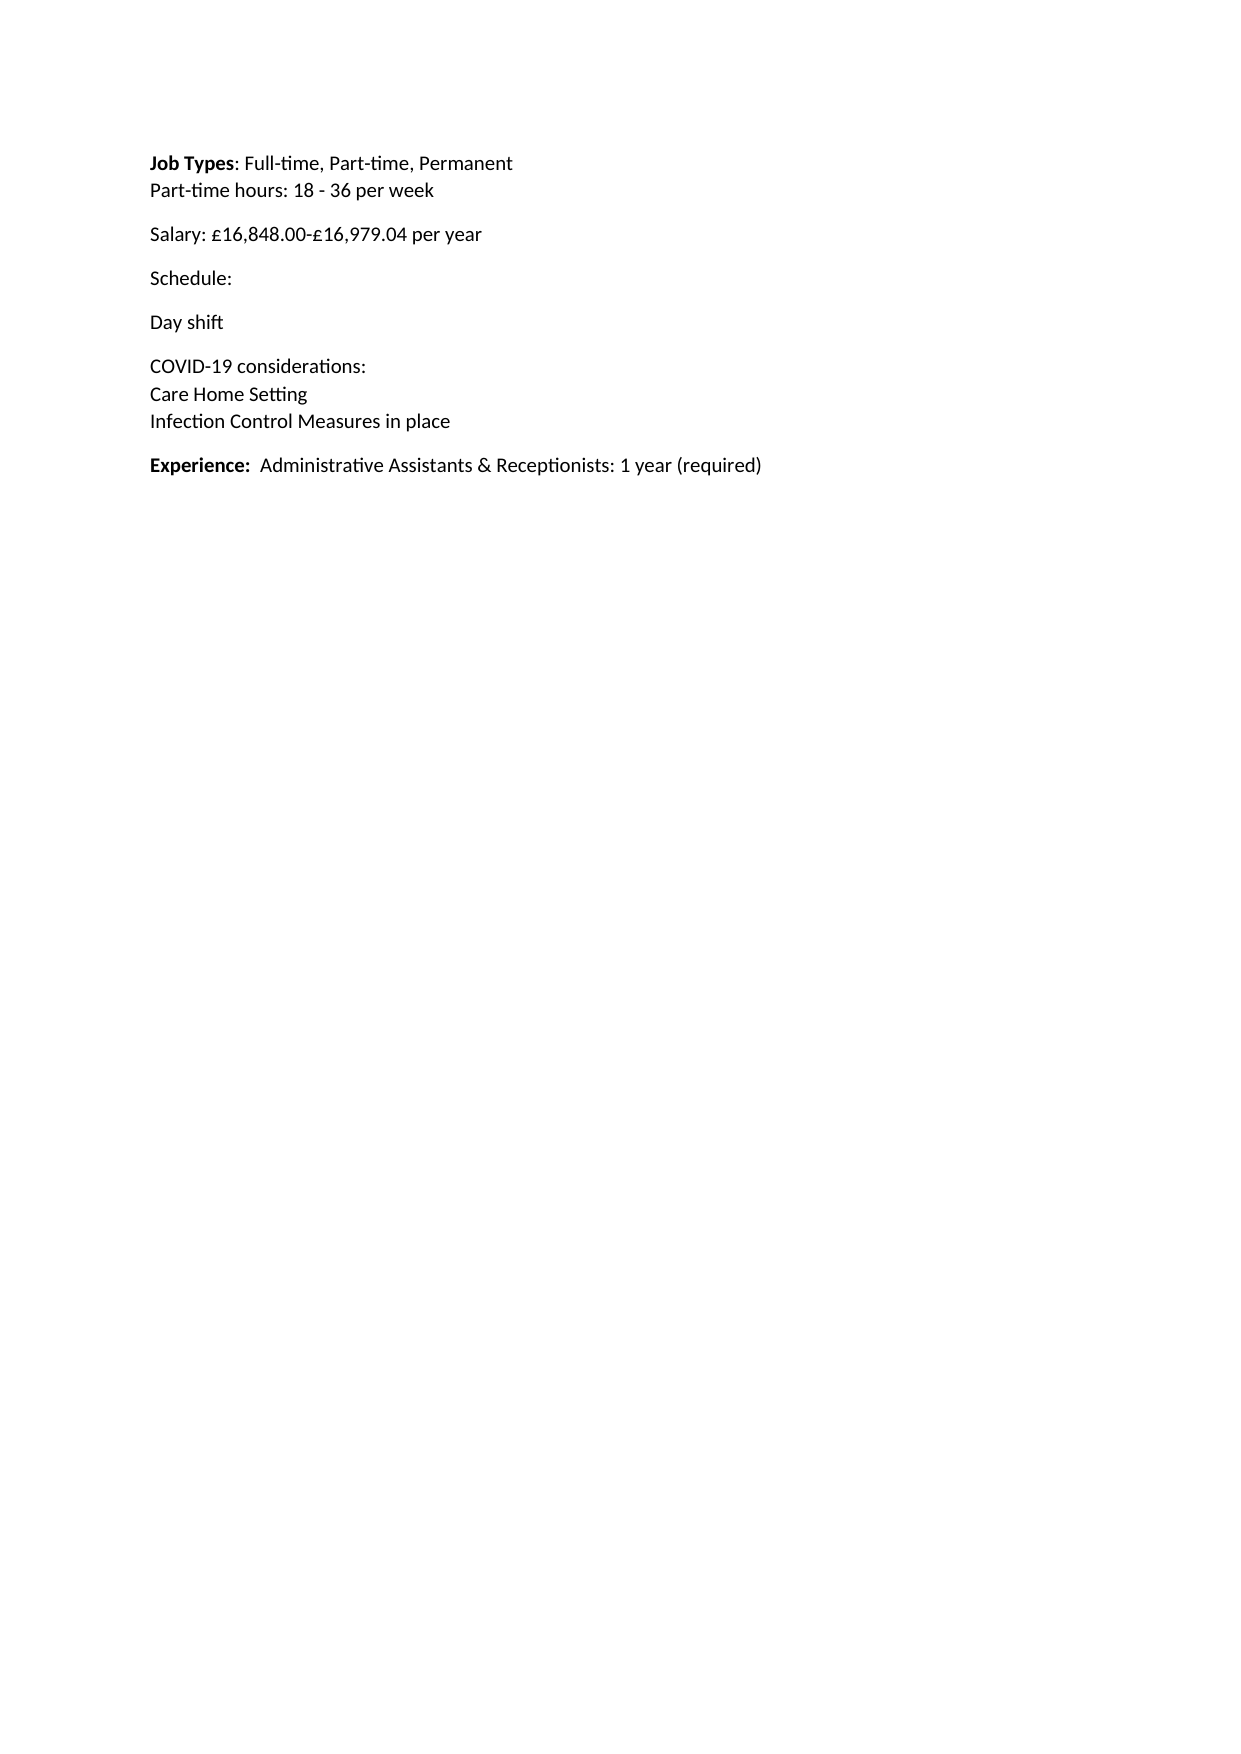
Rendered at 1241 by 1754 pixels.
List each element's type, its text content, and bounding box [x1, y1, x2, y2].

text Salary: £16,848.00-£16,979.04 per year [150, 221, 1090, 247]
text Schedule: [150, 266, 1090, 291]
text COVID-19 considerations: Care Home Setting Infection Control Measures in place [150, 354, 1090, 434]
text Day shift [150, 309, 1090, 335]
text Experience: Administrative Assistants & Receptionists: 1 year (required) [150, 452, 1090, 478]
text Job Types: Full-time, Part-time, Permanent Part-time hours: 18 - 36 per week [150, 150, 1090, 203]
